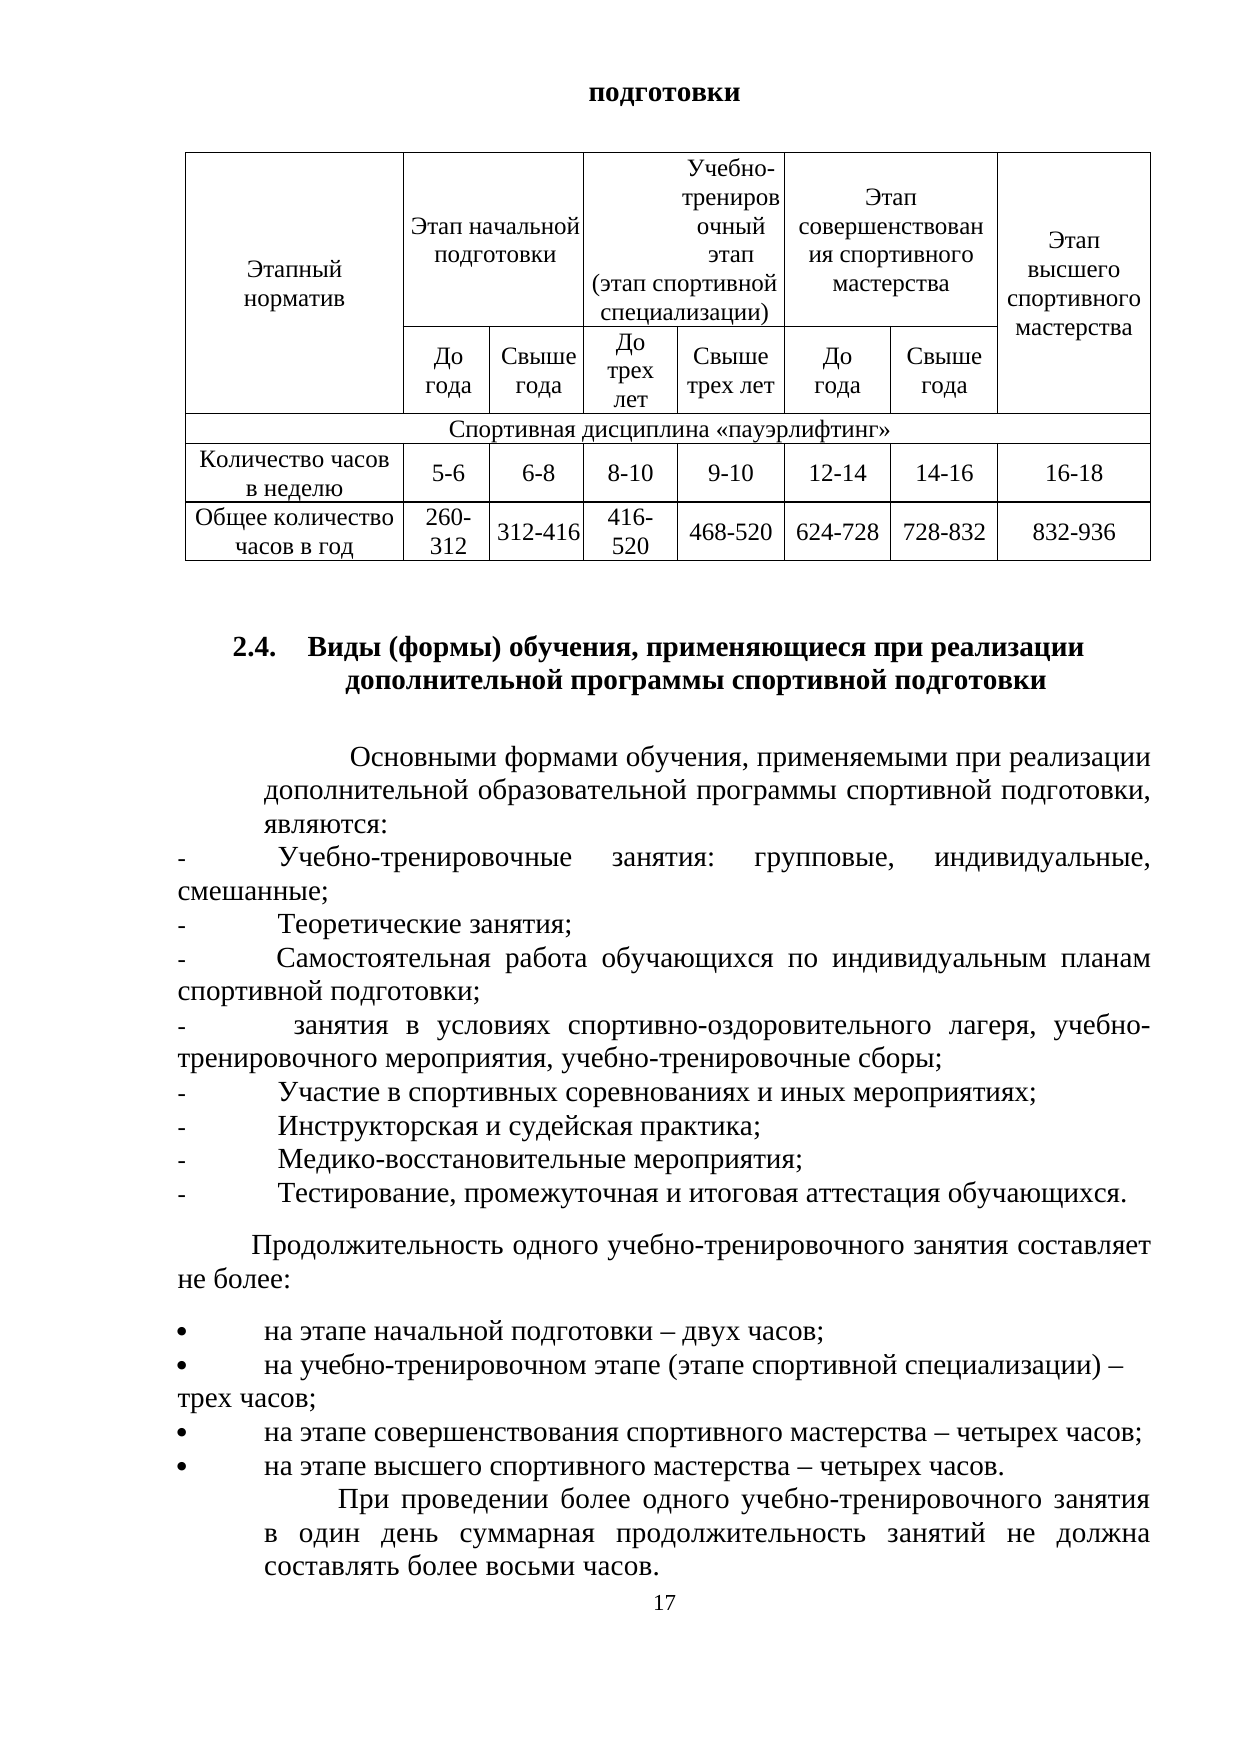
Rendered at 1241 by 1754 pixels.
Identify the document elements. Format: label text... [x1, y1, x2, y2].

list Продолжительность одного учебно-тренировочного занятия составляет не более: [177, 1227, 1152, 1294]
table_cell 6-8 [490, 444, 583, 501]
table_cell 16-18 [998, 444, 1150, 501]
table_cell 416-520 [584, 503, 677, 560]
list на учебно-тренировочном этапе (этапе спортивной специализации) – трех часов; [177, 1347, 1152, 1414]
table_cell 12-14 [785, 444, 890, 501]
text Основными формами обучения, применяемыми при реализации дополнительной образовательной программы спортивной подготовки, являются: [264, 739, 1152, 839]
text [177, 74, 1152, 107]
table_cell 312-416 [490, 503, 583, 560]
table_cell До года [785, 327, 890, 413]
table_header Учебно-тренировочный этап (этап спортивной специализации) [584, 153, 784, 326]
table_cell Свыше года [891, 327, 997, 413]
table_cell 9-10 [678, 444, 784, 501]
list занятия в условиях спортивно-оздоровительного лагеря, учебно-тренировочного мероприятия, учебно-тренировочные сборы; [177, 1007, 1152, 1074]
table_cell 8-10 [584, 444, 677, 501]
table_cell 624-728 [785, 503, 890, 560]
table_header Этапный норматив [186, 153, 403, 413]
list Участие в спортивных соревнованиях и иных мероприятиях; [177, 1074, 1152, 1108]
table_cell 260-312 [404, 503, 489, 560]
list Виды (формы) обучения, применяющиеся при реализации дополнительной программы спортивной подготовки [165, 629, 1152, 696]
table_header Этап начальной подготовки [404, 153, 583, 326]
list Теоретические занятия; [177, 906, 1152, 940]
table_cell 468-520 [678, 503, 784, 560]
list Инструкторская и судейская практика; [177, 1108, 1152, 1141]
list Тестирование, промежуточная и итоговая аттестация обучающихся. [177, 1175, 1152, 1208]
list Медико-восстановительные мероприятия; [177, 1141, 1152, 1175]
list Учебно-тренировочные занятия: групповые, индивидуальные, смешанные; [177, 839, 1152, 906]
table_cell Свыше года [490, 327, 583, 413]
list на этапе начальной подготовки – двух часов; [177, 1313, 1152, 1347]
list Самостоятельная работа обучающихся по индивидуальным планам спортивной подготовки; [177, 940, 1152, 1007]
table_cell Количество часов в неделю [186, 444, 403, 501]
table_cell Свыше трех лет [678, 327, 784, 413]
table_cell 728-832 [891, 503, 997, 560]
table_header Этап совершенствования спортивного мастерства [785, 153, 997, 326]
table_cell До трех лет [584, 327, 677, 413]
table_cell 14-16 [891, 444, 997, 501]
table_cell 5-6 [404, 444, 489, 501]
list на этапе высшего спортивного мастерства – четырех часов. [177, 1448, 1152, 1481]
table_cell Спортивная дисциплина «пауэрлифтинг» [186, 414, 1150, 443]
text При проведении более одного учебно-тренировочного занятия в один день суммарная продолжительность занятий не должна составлять более восьми часов. [264, 1481, 1152, 1582]
table_header Этап высшего спортивного мастерства [998, 153, 1150, 413]
table_cell До года [404, 327, 489, 413]
table_cell Общее количество часов в год [186, 503, 403, 560]
list на этапе совершенствования спортивного мастерства – четырех часов; [177, 1414, 1152, 1448]
table_cell 832-936 [998, 503, 1150, 560]
